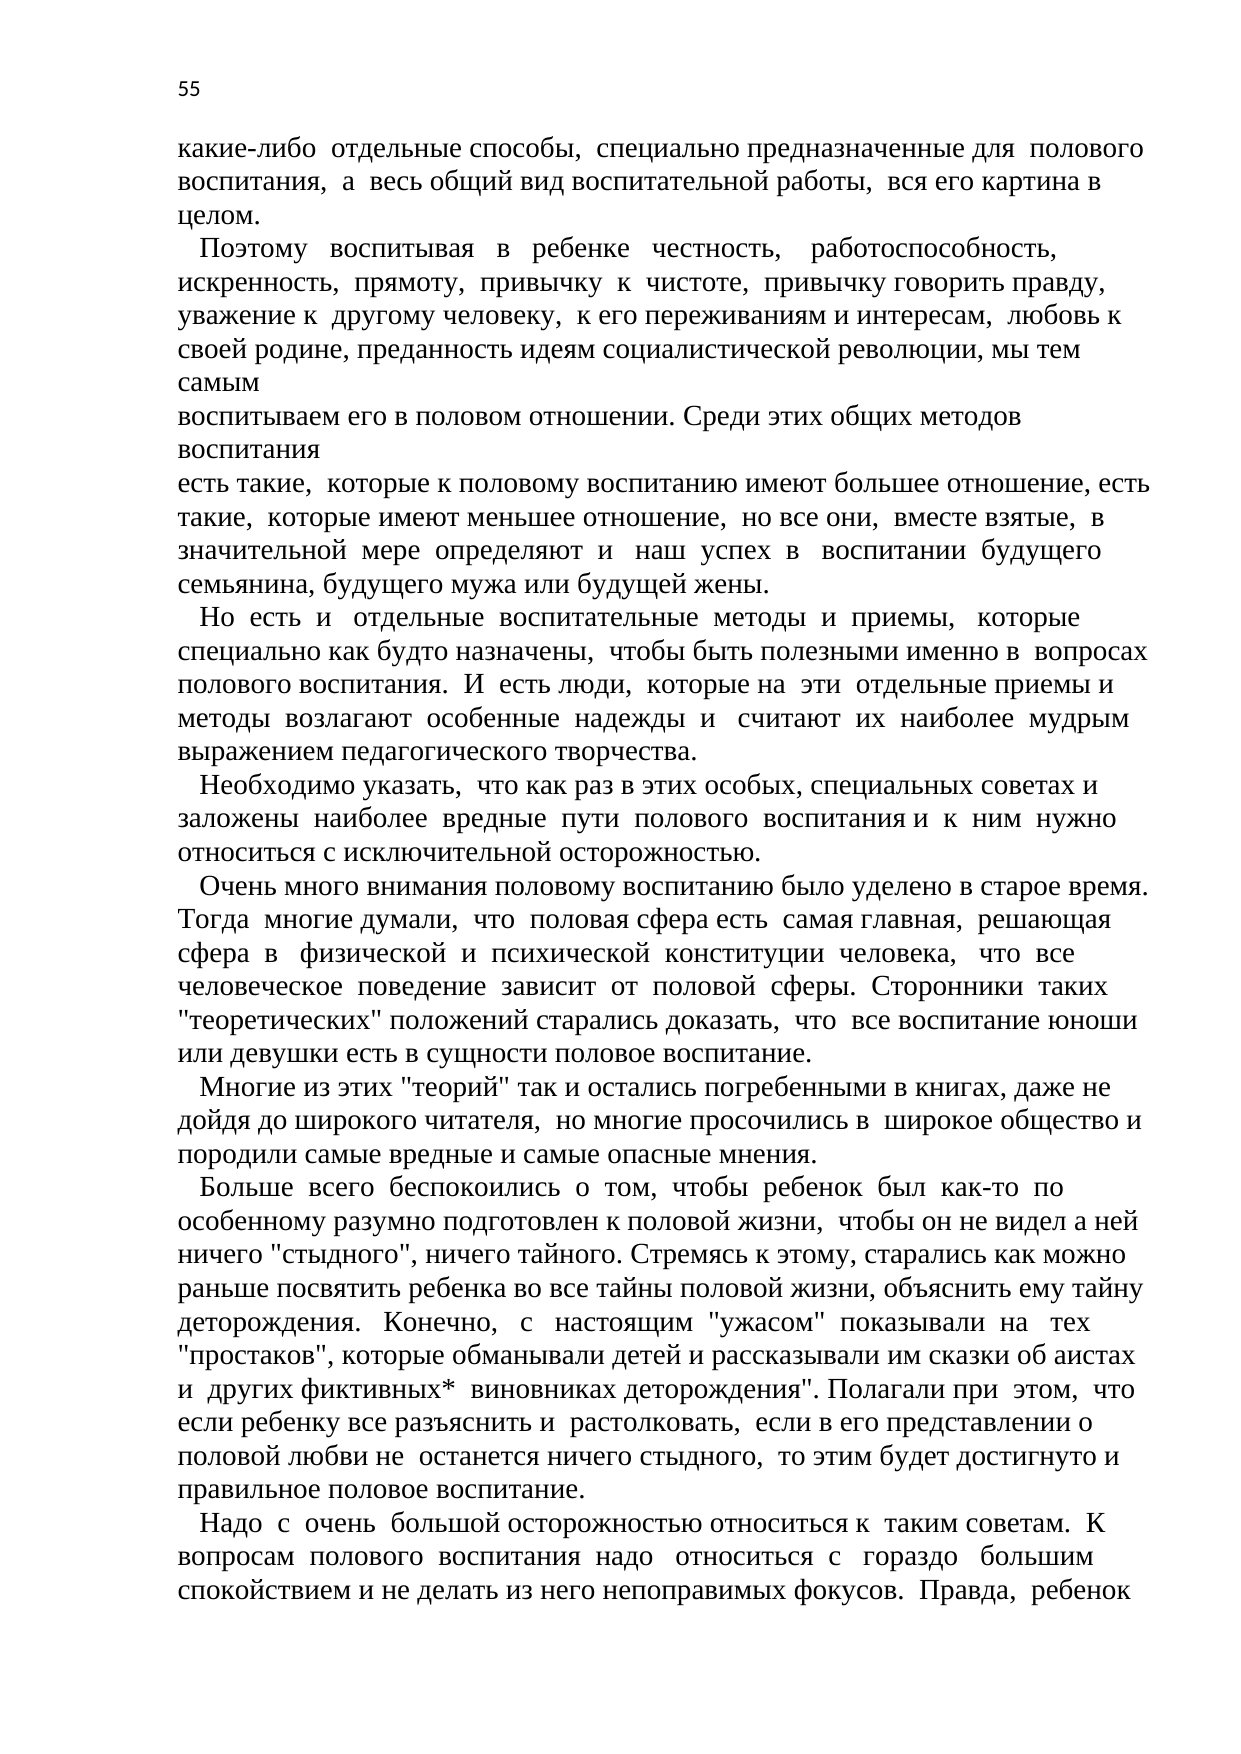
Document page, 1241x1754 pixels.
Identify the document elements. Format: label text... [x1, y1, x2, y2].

text заложены наиболее вредные пути полового воспитания и к ним нужно [177, 801, 1152, 834]
text Но есть и отдельные воспитательные методы и приемы, которые [177, 599, 1152, 633]
text методы возлагают особенные надежды и считают их наиболее мудрым [177, 700, 1152, 733]
text "простаков", которые обманывали детей и рассказывали им сказки об аистах [177, 1337, 1152, 1371]
text особенному разумно подготовлен к половой жизни, чтобы он не видел а ней [177, 1203, 1152, 1237]
text правильное половое воспитание. [177, 1471, 1152, 1505]
text такие, которые имеют меньшее отношение, но все они, вместе взятые, в [177, 499, 1152, 532]
text Поэтому воспитывая в ребенке честность, работоспособность, [177, 230, 1152, 264]
text выражением педагогического творчества. [177, 733, 1152, 767]
text своей родине, преданность идеям социалистической революции, мы тем самым [177, 331, 1152, 398]
text целом. [177, 197, 1152, 230]
text Тогда многие думали, что половая сфера есть самая главная, решающая [177, 901, 1152, 935]
text есть такие, которые к половому воспитанию имеют большее отношение, есть [177, 465, 1152, 499]
text раньше посвятить ребенка во все тайны половой жизни, объяснить ему тайну [177, 1270, 1152, 1304]
text спокойствием и не делать из него непоправимых фокусов. Правда, ребенок [177, 1572, 1152, 1606]
text полового воспитания. И есть люди, которые на эти отдельные приемы и [177, 666, 1152, 700]
text Надо с очень большой осторожностью относиться к таким советам. К [177, 1505, 1152, 1538]
text человеческое поведение зависит от половой сферы. Сторонники таких [177, 968, 1152, 1002]
text значительной мере определяют и наш успех в воспитании будущего [177, 532, 1152, 566]
text уважение к другому человеку, к его переживаниям и интересам, любовь к [177, 297, 1152, 331]
text относиться с исключительной осторожностью. [177, 834, 1152, 868]
text если ребенку все разъяснить и растолковать, если в его представлении о [177, 1404, 1152, 1438]
text семьянина, будущего мужа или будущей жены. [177, 566, 1152, 599]
text Многие из этих "теорий" так и остались погребенными в книгах, даже не [177, 1069, 1152, 1102]
text сфера в физической и психической конституции человека, что все [177, 935, 1152, 968]
text "теоретических" положений старались доказать, что все воспитание юноши [177, 1002, 1152, 1035]
text воспитания, а весь общий вид воспитательной работы, вся его картина в [177, 163, 1152, 197]
text деторождения. Конечно, с настоящим "ужасом" показывали на тех [177, 1304, 1152, 1337]
text или девушки есть в сущности половое воспитание. [177, 1035, 1152, 1069]
text искренность, прямоту, привычку к чистоте, привычку говорить правду, [177, 264, 1152, 297]
text половой любви не останется ничего стыдного, то этим будет достигнуто и [177, 1438, 1152, 1471]
text Необходимо указать, что как раз в этих особых, специальных советах и [177, 767, 1152, 801]
text вопросам полового воспитания надо относиться с гораздо большим [177, 1538, 1152, 1572]
text воспитываем его в половом отношении. Среди этих общих методов воспитания [177, 398, 1152, 465]
text породили самые вредные и самые опасные мнения. [177, 1136, 1152, 1169]
text Очень много внимания половому воспитанию было уделено в старое время. [177, 868, 1152, 901]
text и других фиктивных* виновниках деторождения". Полагали при этом, что [177, 1371, 1152, 1404]
text специально как будто назначены, чтобы быть полезными именно в вопросах [177, 633, 1152, 666]
text Больше всего беспокоились о том, чтобы ребенок был как-то по [177, 1169, 1152, 1203]
text какие-либо отдельные способы, специально предназначенные для полового [177, 130, 1152, 163]
text дойдя до широкого читателя, но многие просочились в широкое общество и [177, 1102, 1152, 1136]
text ничего "стыдного", ничего тайного. Стремясь к этому, старались как можно [177, 1237, 1152, 1270]
